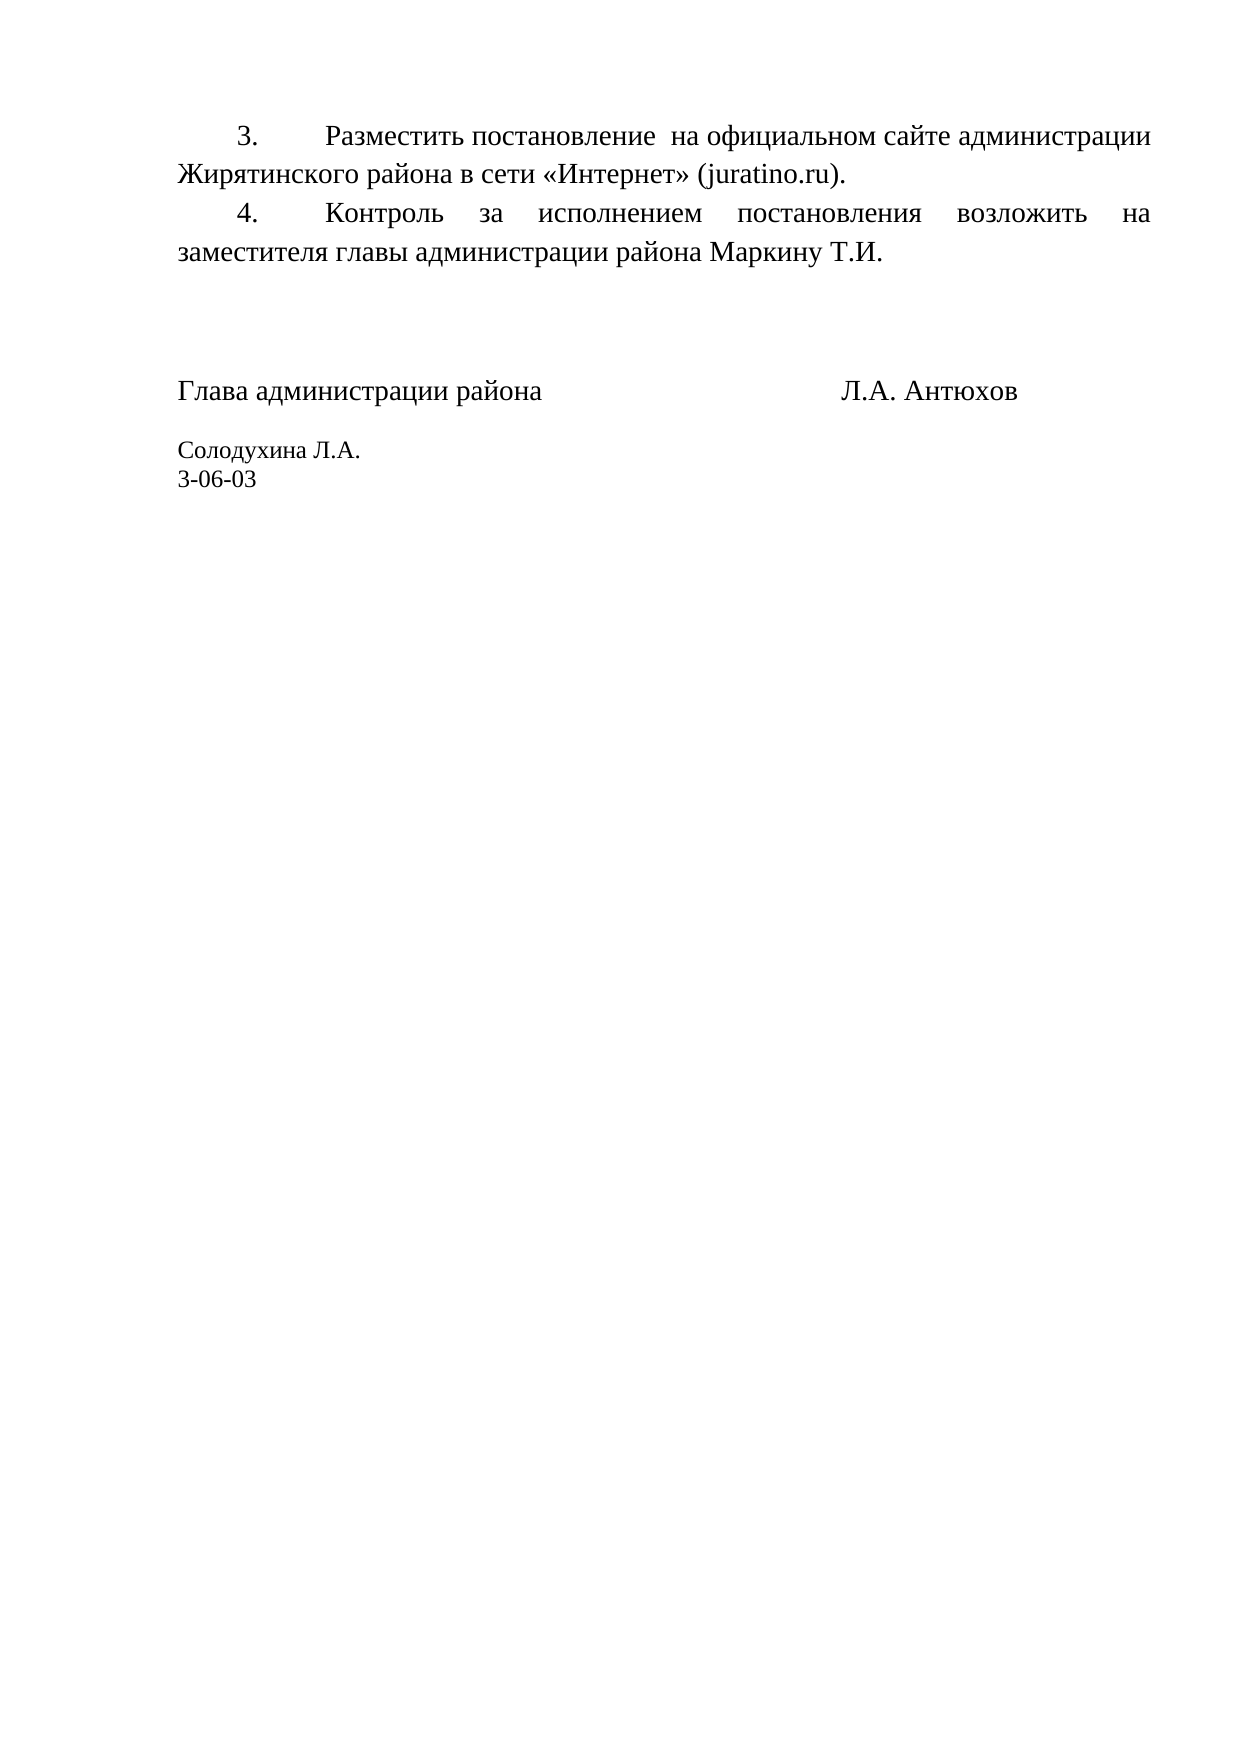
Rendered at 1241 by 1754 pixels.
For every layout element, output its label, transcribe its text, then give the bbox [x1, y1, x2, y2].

text Солодухина Л.А. [177, 435, 1152, 464]
list Контроль за исполнением постановления возложить на заместителя главы администрации района Маркину Т.И. [177, 195, 1152, 267]
text Глава администрации района Л.А. Антюхов [177, 373, 1152, 406]
list Разместить постановление на официальном сайте администрации Жирятинского района в сети «Интернет» (juratino.ru). [177, 118, 1152, 190]
text 3-06-03 [177, 464, 1152, 493]
